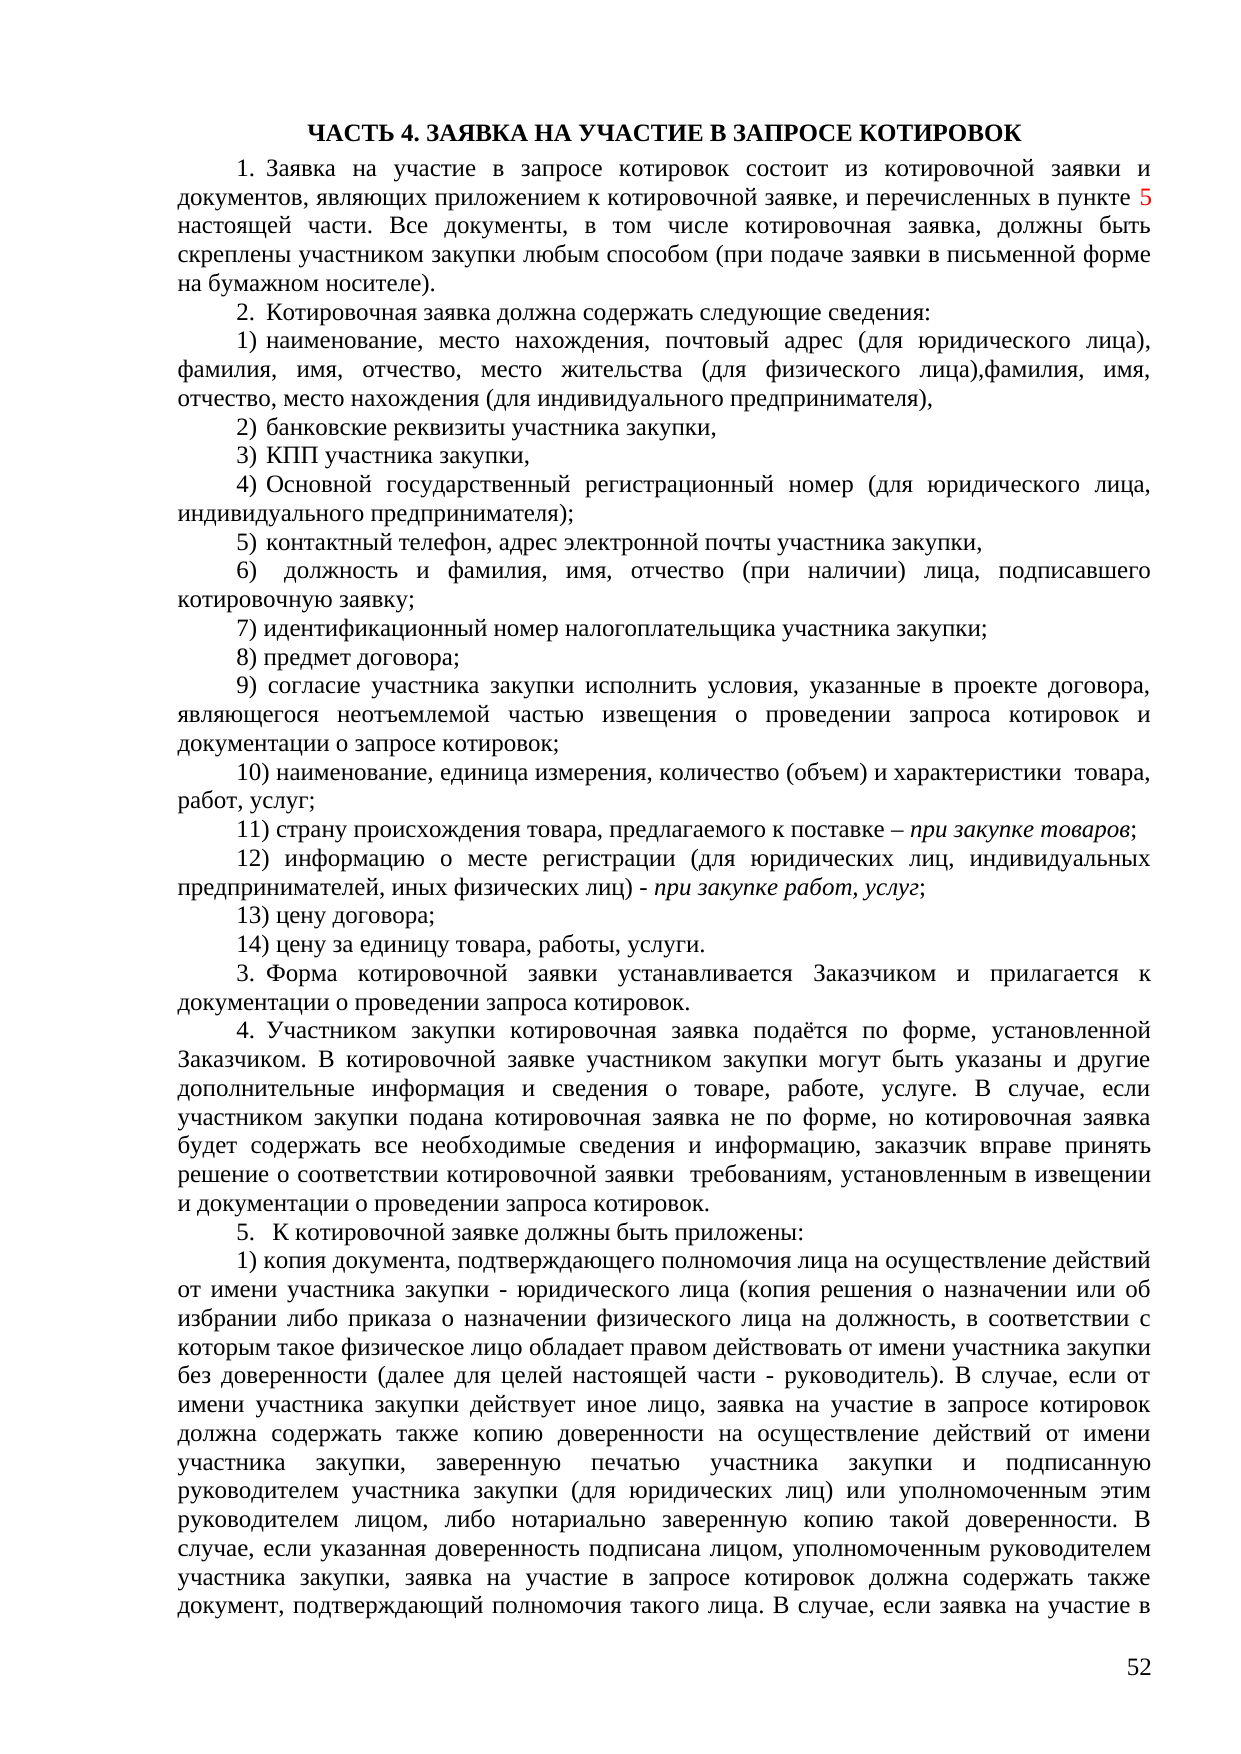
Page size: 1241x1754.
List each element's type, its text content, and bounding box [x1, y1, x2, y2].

list Основной государственный регистрационный номер (для юридического лица, индивидуального предпринимателя); [177, 469, 1152, 527]
list Участником закупки котировочная заявка подаётся по форме, установленной Заказчиком. В котировочной заявке участником закупки могут быть указаны и другие дополнительные информация и сведения о товаре, работе, услуге. В случае, если участником закупки подана котировочная заявка не по форме, но котировочная заявка будет содержать все необходимые сведения и информацию, заказчик вправе принять решение о соответствии котировочной заявки требованиям, установленным в извещении и документации о проведении запроса котировок. [177, 1016, 1152, 1217]
text 12) информацию о месте регистрации (для юридических лиц, индивидуальных предпринимателей, иных физических лиц) - при закупке работ, услуг; [177, 843, 1152, 901]
list КПП участника закупки, [236, 441, 1152, 469]
list Заявка на участие в запросе котировок состоит из котировочной заявки и документов, являющих приложением к котировочной заявке, и перечисленных в пункте 5 настоящей части. Все документы, в том числе котировочная заявка, должны быть скреплены участником закупки любым способом (при подаче заявки в письменной форме на бумажном носителе). [177, 153, 1152, 297]
text ЧАСТЬ 4. ЗАЯВКА НА УЧАСТИЕ В ЗАПРОСЕ КОТИРОВОК [177, 118, 1152, 147]
list должность и фамилия, имя, отчество (при наличии) лица, подписавшего котировочную заявку; [177, 556, 1152, 613]
list наименование, место нахождения, почтовый адрес (для юридического лица), фамилия, имя, отчество, место жительства (для физического лица),фамилия, имя, отчество, место нахождения (для индивидуального предпринимателя), [177, 326, 1152, 412]
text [177, 1246, 1152, 1619]
list банковские реквизиты участника закупки, [236, 412, 1152, 441]
text 8) предмет договора; [177, 642, 1152, 671]
text 10) наименование, единица измерения, количество (объем) и характеристики товара, работ, услуг; [177, 757, 1152, 814]
text 9) согласие участника закупки исполнить условия, указанные в проекте договора, являющегося неотъемлемой частью извещения о проведении запроса котировок и документации о запросе котировок; [177, 671, 1152, 757]
list Котировочная заявка должна содержать следующие сведения: [177, 297, 1152, 326]
list контактный телефон, адрес электронной почты участника закупки, [236, 527, 1152, 556]
text 7) идентификационный номер налогоплательщика участника закупки; [177, 613, 1152, 642]
list Форма котировочной заявки устанавливается Заказчиком и прилагается к документации о проведении запроса котировок. [177, 958, 1152, 1016]
text 13) цену договора; [177, 901, 1152, 929]
text 11) страну происхождения товара, предлагаемого к поставке – при закупке товаров; [177, 814, 1152, 843]
text 14) цену за единицу товара, работы, услуги. [177, 929, 1152, 958]
list К котировочной заявке должны быть приложены: [177, 1217, 1152, 1246]
